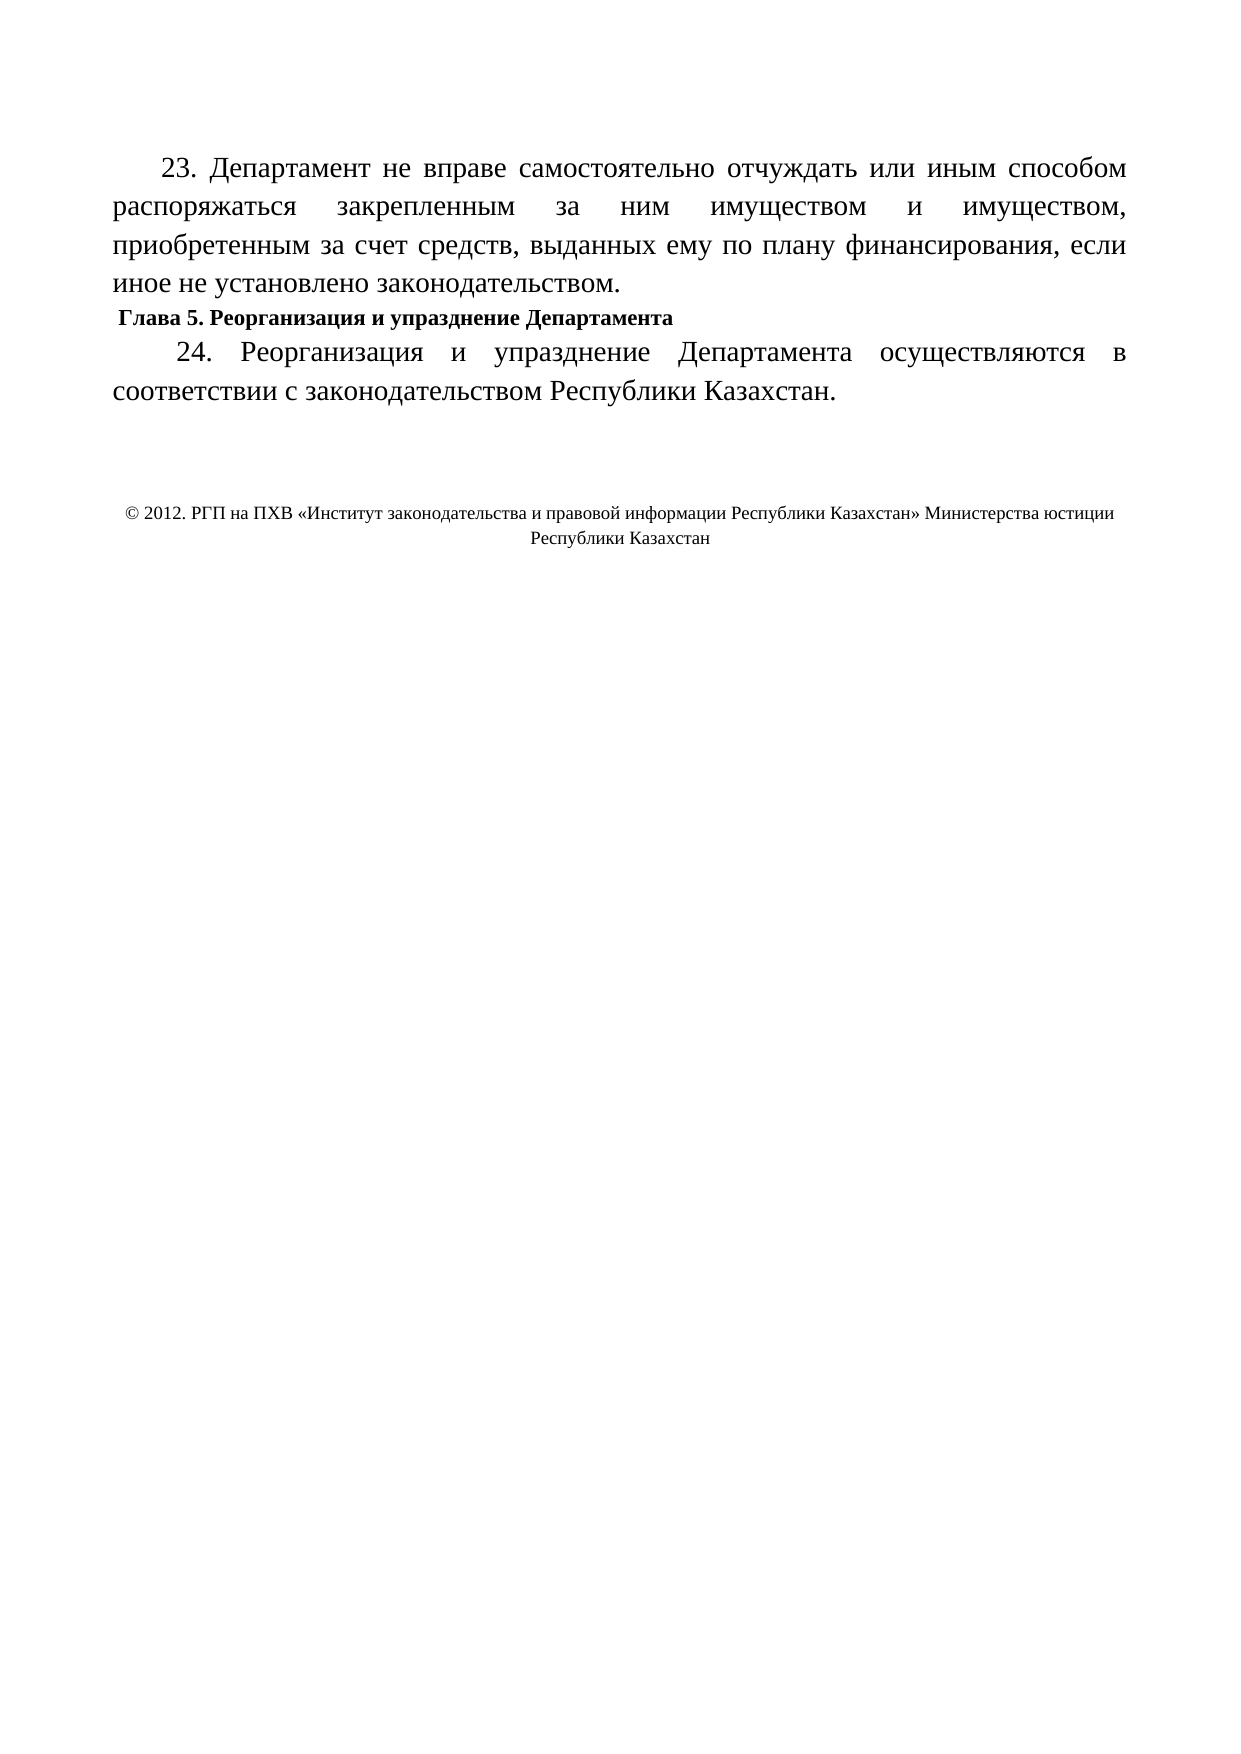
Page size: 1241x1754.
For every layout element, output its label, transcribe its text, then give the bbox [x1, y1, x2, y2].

text 24. Реорганизация и упразднение Департамента осуществляются в соответствии с законодательством Республики Казахстан. [112, 334, 1128, 406]
text Глава 5. Реорганизация и упразднение Департамента [112, 304, 1128, 331]
text 23. Департамент не вправе самостоятельно отчуждать или иным способом распоряжаться закрепленным за ним имуществом и имуществом, приобретенным за счет средств, выданных ему по плану финансирования, если иное не установлено законодательством. [112, 150, 1128, 299]
text © 2012. РГП на ПХВ «Институт законодательства и правовой информации Республики Казахстан» Министерства юстиции Республики Казахстан [112, 502, 1128, 548]
